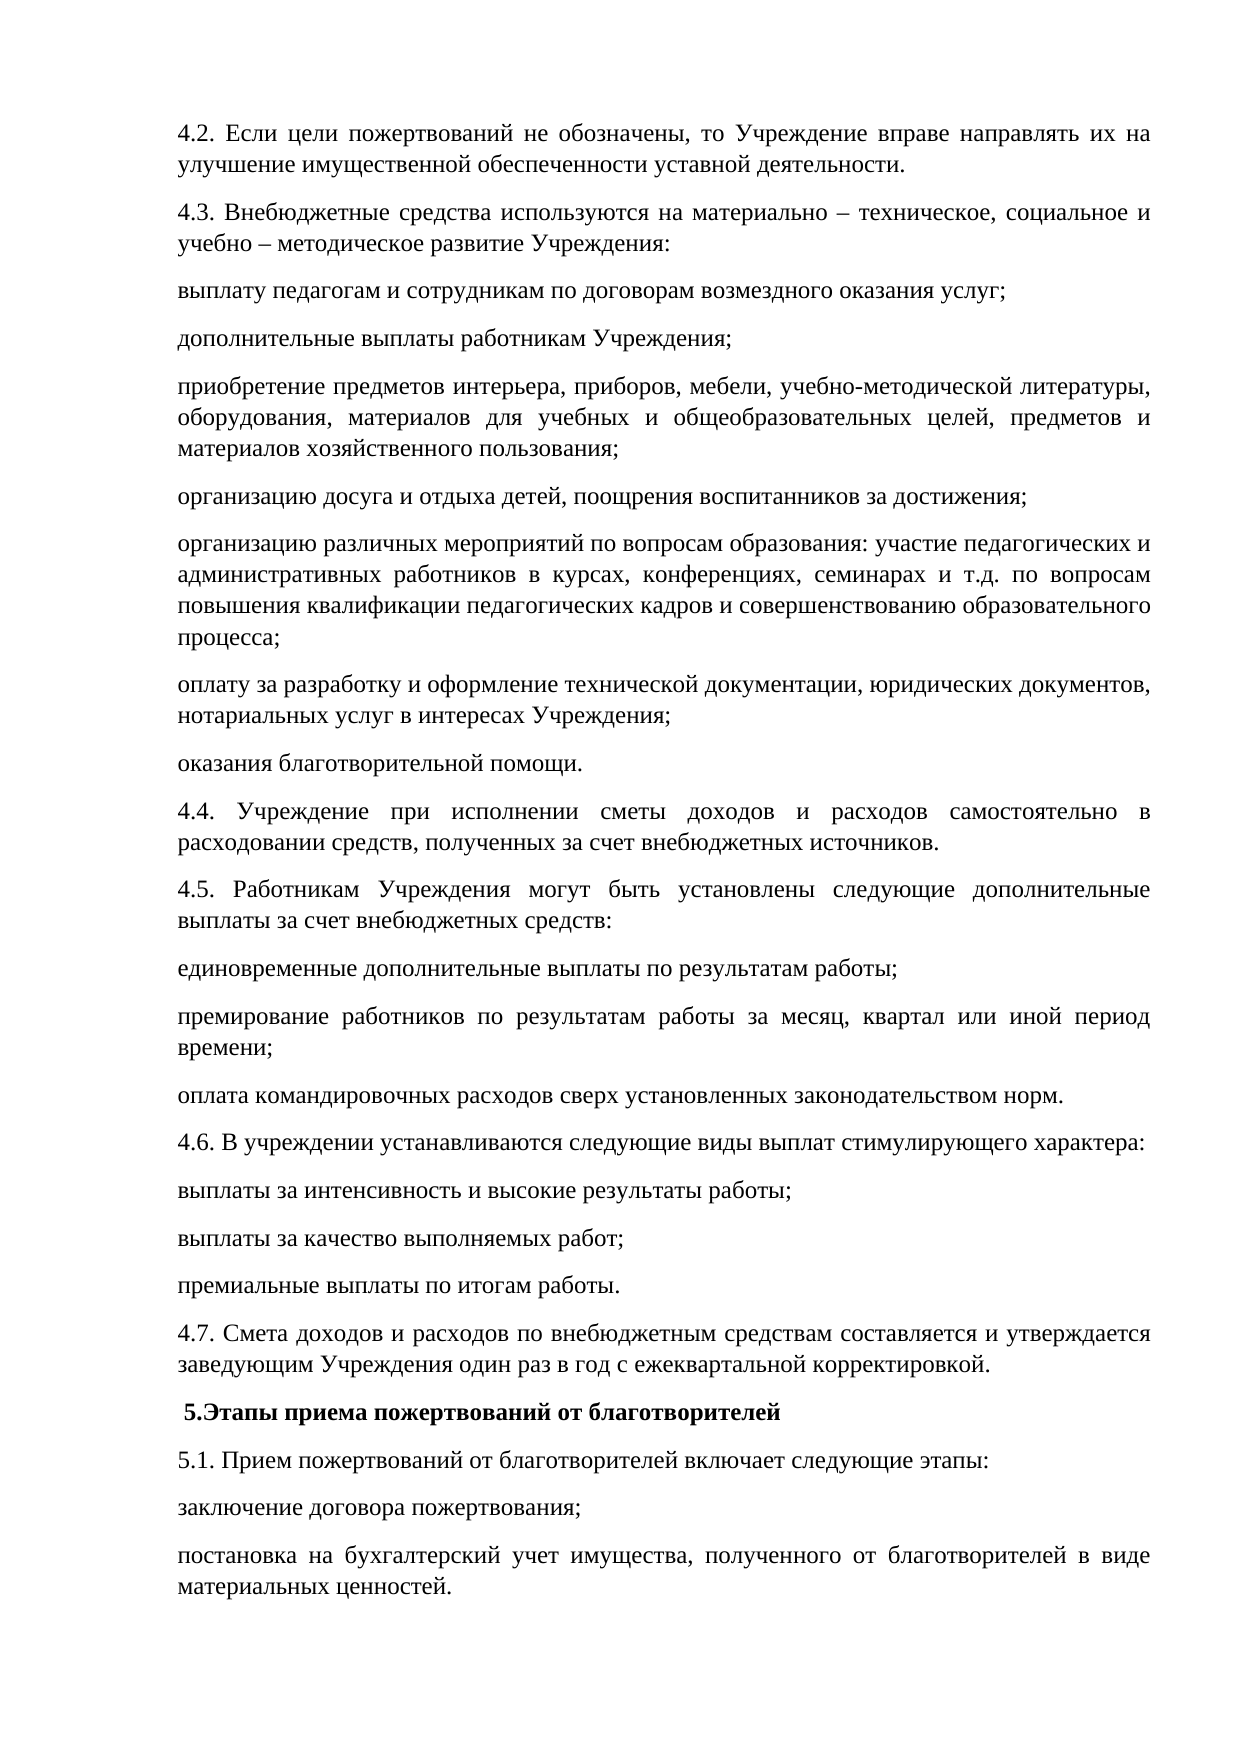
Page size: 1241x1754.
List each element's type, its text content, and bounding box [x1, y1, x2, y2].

text 4.5. Работникам Учреждения могут быть установлены следующие дополнительные выплаты за счет внебюджетных средств: [177, 874, 1152, 934]
text организацию досуга и отдыха детей, поощрения воспитанников за достижения; [177, 481, 1152, 509]
text 4.3. Внебюджетные средства используются на материально – техническое, социальное и учебно – методическое развитие Учреждения: [177, 197, 1152, 257]
text 5.1. Прием пожертвований от благотворителей включает следующие этапы: [177, 1445, 1152, 1473]
text 4.2. Если цели пожертвований не обозначены, то Учреждение вправе направлять их на улучшение имущественной обеспеченности уставной деятельности. [177, 118, 1152, 178]
text приобретение предметов интерьера, приборов, мебели, учебно-методической литературы, оборудования, материалов для учебных и общеобразовательных целей, предметов и материалов хозяйственного пользования; [177, 371, 1152, 462]
text оплата командировочных расходов сверх установленных законодательством норм. [177, 1080, 1152, 1108]
text выплаты за интенсивность и высокие результаты работы; [177, 1175, 1152, 1204]
text единовременные дополнительные выплаты по результатам работы; [177, 953, 1152, 982]
text постановка на бухгалтерский учет имущества, полученного от благотворителей в виде материальных ценностей. [177, 1540, 1152, 1600]
text премирование работников по результатам работы за месяц, квартал или иной период времени; [177, 1001, 1152, 1061]
text премиальные выплаты по итогам работы. [177, 1271, 1152, 1299]
text организацию различных мероприятий по вопросам образования: участие педагогических и административных работников в курсах, конференциях, семинарах и т.д. по вопросам повышения квалификации педагогических кадров и совершенствованию образовательного процесса; [177, 528, 1152, 650]
text 5.Этапы приема пожертвований от благотворителей [177, 1397, 1152, 1426]
text дополнительные выплаты работникам Учреждения; [177, 323, 1152, 352]
text 4.7. Смета доходов и расходов по внебюджетным средствам составляется и утверждается заведующим Учреждения один раз в год с ежеквартальной корректировкой. [177, 1318, 1152, 1378]
text заключение договора пожертвования; [177, 1492, 1152, 1521]
text 4.4. Учреждение при исполнении сметы доходов и расходов самостоятельно в расходовании средств, полученных за счет внебюджетных источников. [177, 796, 1152, 856]
text оплату за разработку и оформление технической документации, юридических документов, нотариальных услуг в интересах Учреждения; [177, 669, 1152, 729]
text 4.6. В учреждении устанавливаются следующие виды выплат стимулирующего характера: [177, 1127, 1152, 1156]
text оказания благотворительной помощи. [177, 748, 1152, 777]
text выплаты за качество выполняемых работ; [177, 1223, 1152, 1252]
text выплату педагогам и сотрудникам по договорам возмездного оказания услуг; [177, 276, 1152, 304]
